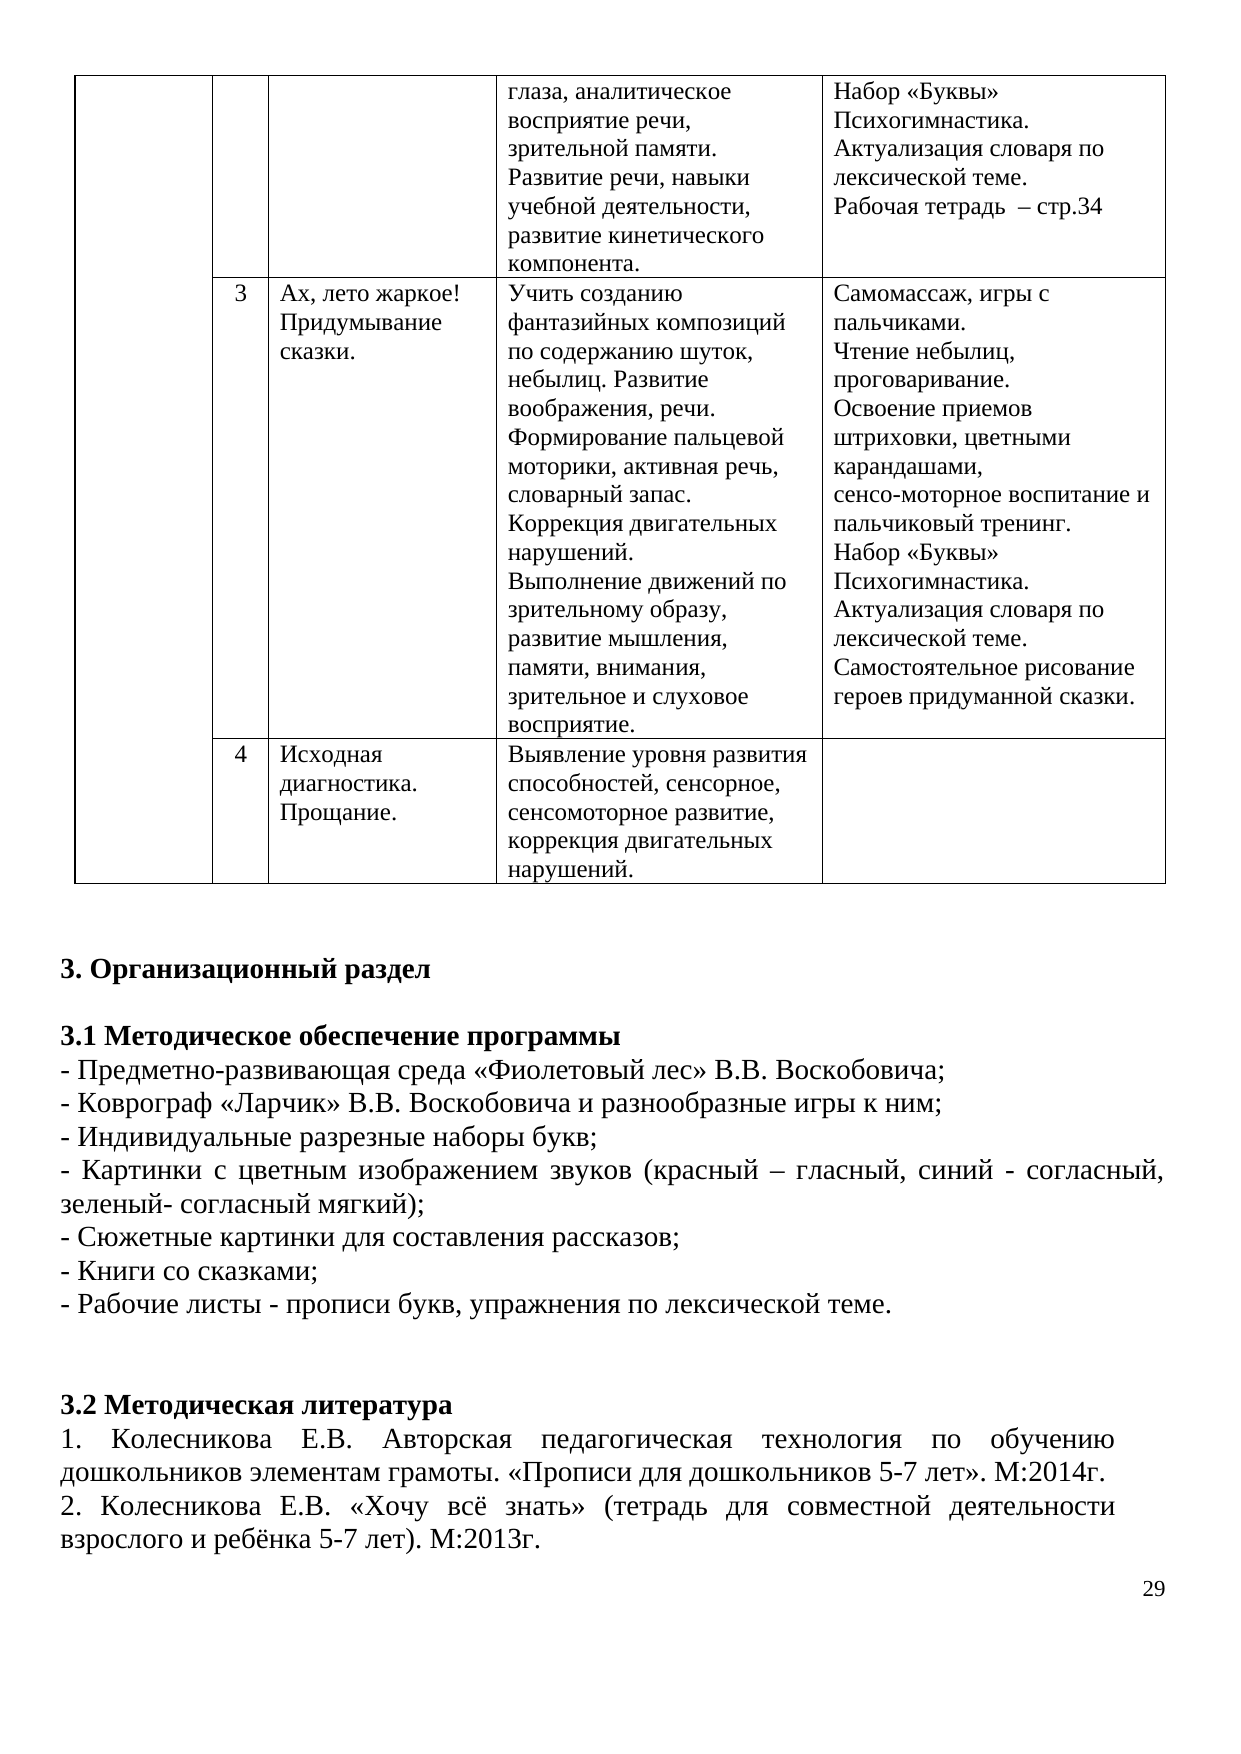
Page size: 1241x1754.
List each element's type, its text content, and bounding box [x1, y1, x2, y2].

table_cell Ах, лето жаркое! Придумывание сказки. [269, 278, 496, 738]
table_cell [497, 76, 822, 277]
text - Книги со сказками; [60, 1253, 1165, 1287]
text - Сюжетные картинки для составления рассказов; [60, 1219, 1165, 1253]
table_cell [269, 76, 496, 277]
table_cell [823, 739, 1165, 883]
text - Предметно-развивающая среда «Фиолетовый лес» В.В. Воскобовича; [60, 1052, 1165, 1085]
table_cell Самомассаж, игры с пальчиками. Чтение небылиц, проговаривание. Освоение приемов штриховки, цветными карандашами, сенсо-моторное воспитание и пальчиковый тренинг. Набор «Буквы» Психогимнастика. Актуализация словаря по лексической теме. Самостоятельное рисование героев придуманной сказки. [823, 278, 1165, 738]
table_cell Исходная диагностика. Прощание. [269, 739, 496, 883]
table_cell Учить созданию фантазийных композиций по содержанию шуток, небылиц. Развитие воображения, речи. Формирование пальцевой моторики, активная речь, словарный запас. Коррекция двигательных нарушений. Выполнение движений по зрительному образу, развитие мышления, памяти, внимания, зрительное и слуховое восприятие. [497, 278, 822, 738]
text 1. Колесникова Е.В. Авторская педагогическая технология по обучению дошкольников элементам грамоты. «Прописи для дошкольников 5-7 лет». М:2014г. [60, 1421, 1116, 1488]
text 3.2 Методическая литература [60, 1387, 1116, 1421]
table_cell Выявление уровня развития способностей, сенсорное, сенсомоторное развитие, коррекция двигательных нарушений. [497, 739, 822, 883]
text 2. Колесникова Е.В. «Хочу всё знать» (тетрадь для совместной деятельности взрослого и ребёнка 5-7 лет). М:2013г. [60, 1488, 1116, 1555]
table_cell 4 [213, 739, 268, 883]
text 3. Организационный раздел [60, 951, 1116, 985]
text 3.1 Методическое обеспечение программы [60, 1018, 1116, 1052]
text - Коврограф «Ларчик» В.В. Воскобовича и разнообразные игры к ним; [60, 1085, 1165, 1119]
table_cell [823, 76, 1165, 277]
table_cell 2 [213, 76, 268, 277]
text - Индивидуальные разрезные наборы букв; [60, 1119, 1165, 1152]
table_cell 3 [213, 278, 268, 738]
text - Рабочие листы - прописи букв, упражнения по лексической теме. [60, 1287, 1165, 1320]
text - Картинки с цветным изображением звуков (красный – гласный, синий - согласный, зеленый- согласный мягкий); [60, 1152, 1165, 1219]
